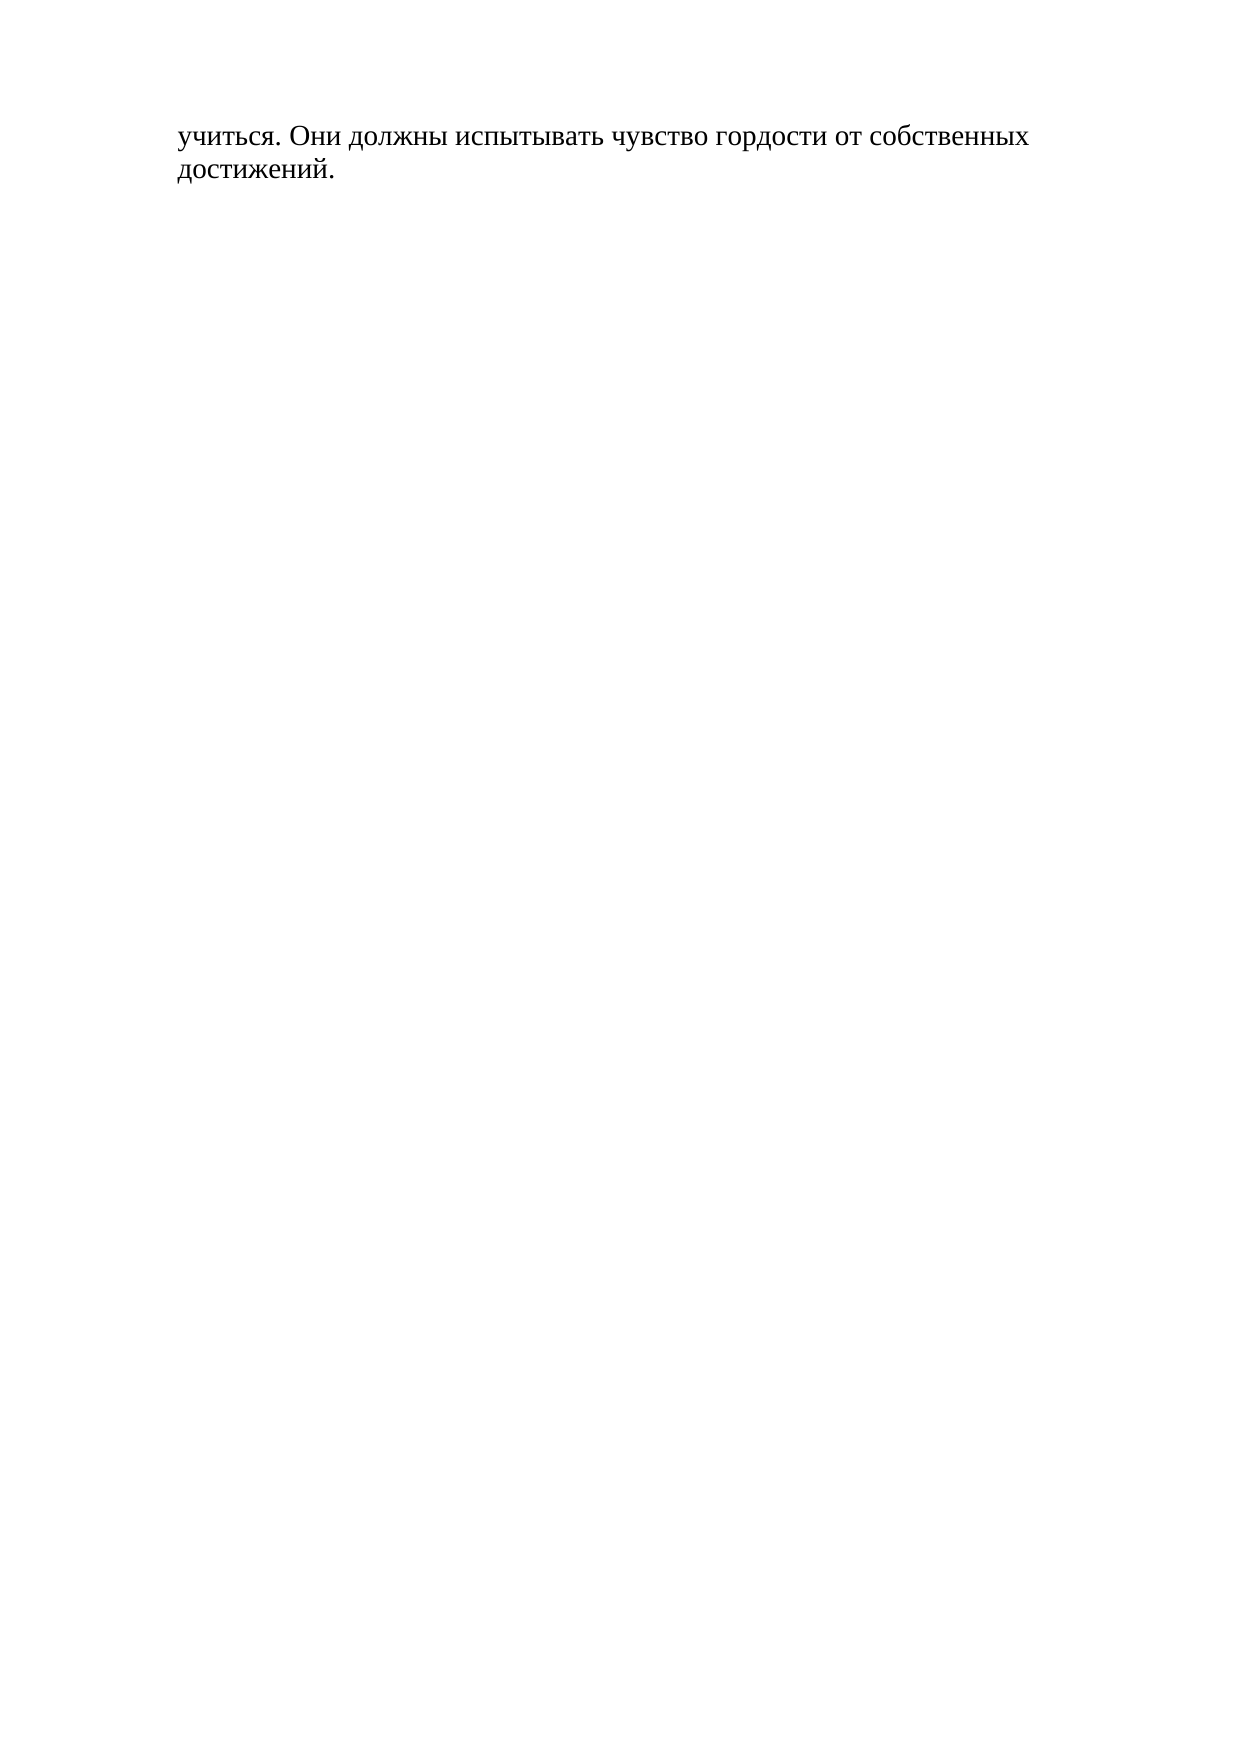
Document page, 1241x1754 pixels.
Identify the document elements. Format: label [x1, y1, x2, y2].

text [177, 118, 1152, 247]
